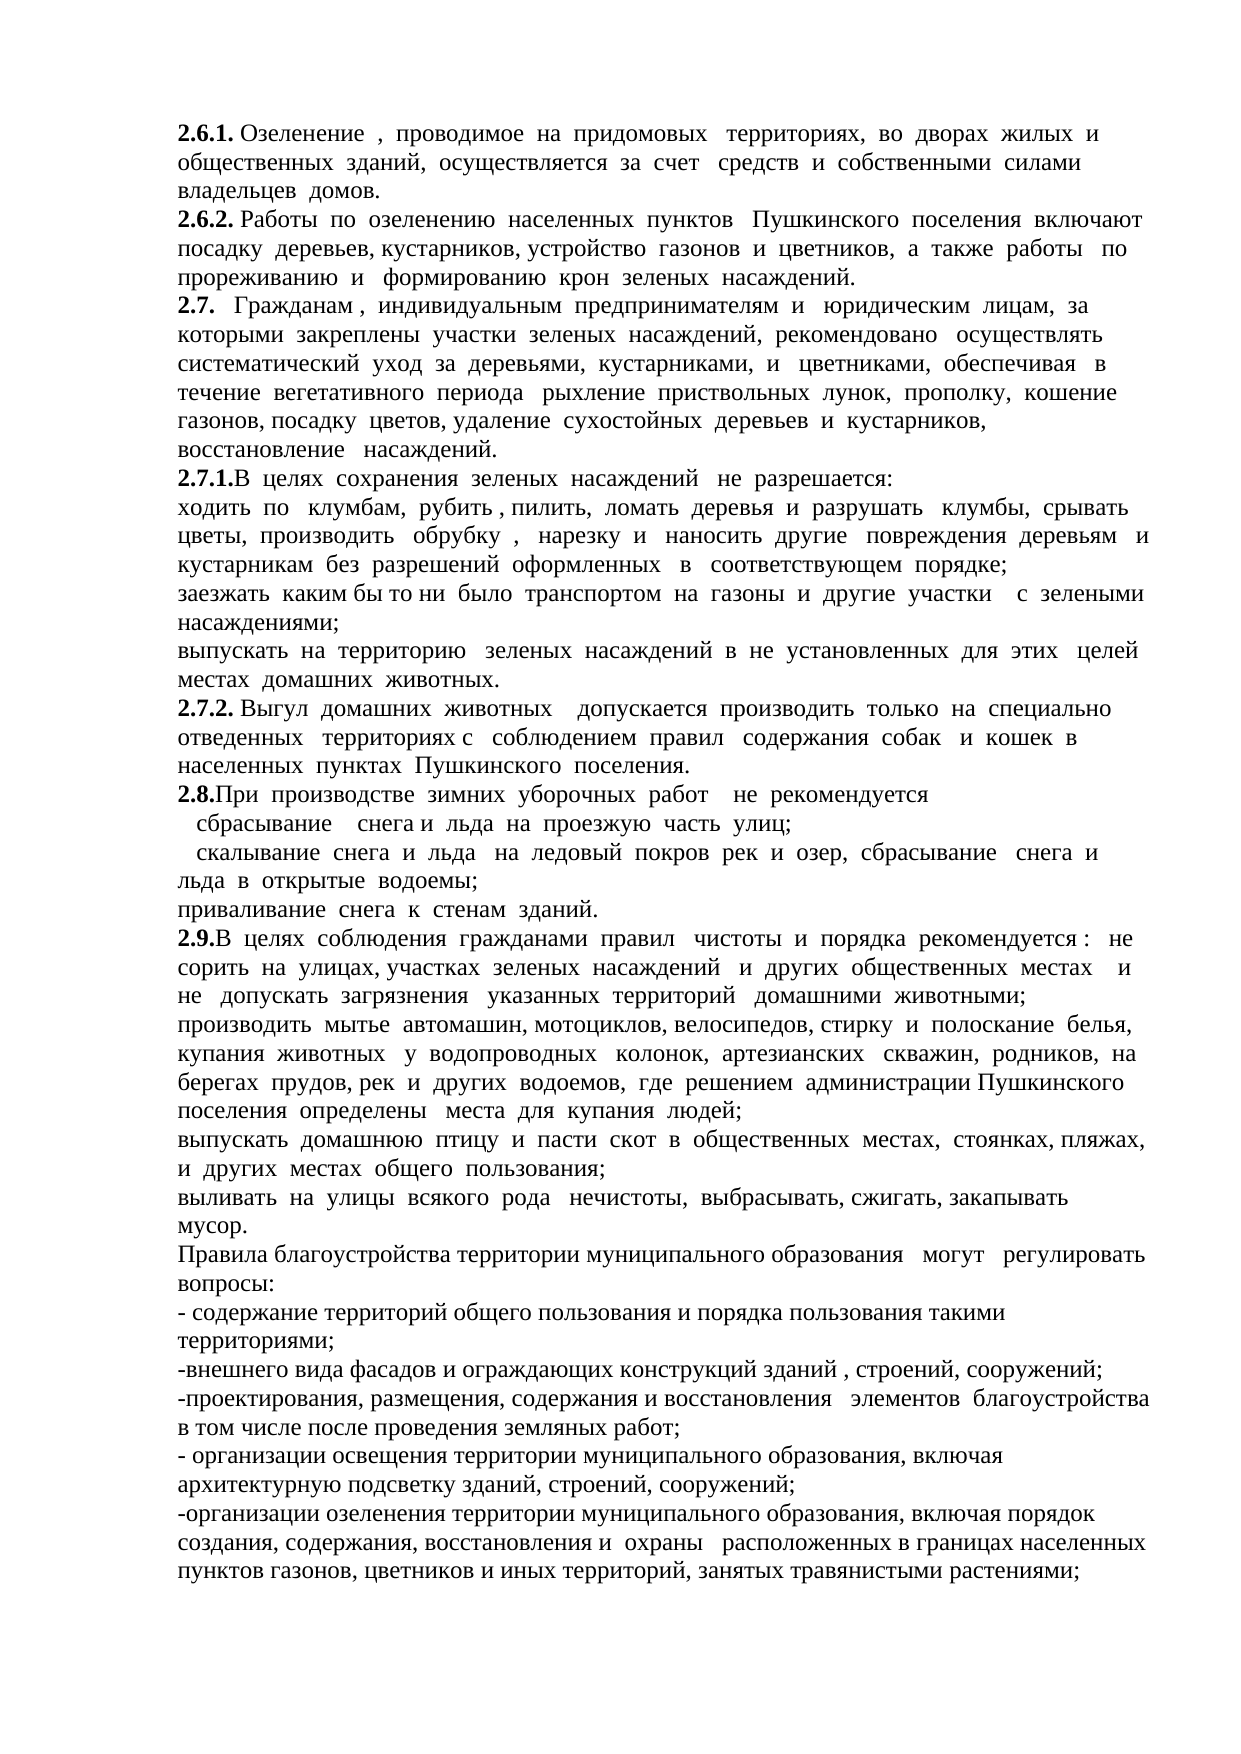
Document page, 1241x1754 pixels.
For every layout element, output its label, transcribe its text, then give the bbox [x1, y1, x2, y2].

text заезжать каким бы то ни было транспортом на газоны и другие участки с зелеными насаждениями; [177, 578, 1152, 636]
text -внешнего вида фасадов и ограждающих конструкций зданий , строений, сооружений; [177, 1354, 1152, 1383]
text - содержание территорий общего пользования и порядка пользования такими территориями; [177, 1297, 1152, 1354]
text -организации озеленения территории муниципального образования, включая порядок создания, содержания, восстановления и охраны расположенных в границах населенных пунктов газонов, цветников и иных территорий, занятых травянистыми растениями; [177, 1498, 1152, 1584]
text 2.7.1.В целях сохранения зеленых насаждений не разрешается: [177, 463, 1152, 492]
text Правила благоустройства территории муниципального образования могут регулировать вопросы: [177, 1239, 1152, 1297]
text 2.7.2. Выгул домашних животных допускается производить только на специально отведенных территориях с соблюдением правил содержания собак и кошек в населенных пунктах Пушкинского поселения. [177, 693, 1152, 779]
text ходить по клумбам, рубить , пилить, ломать деревья и разрушать клумбы, срывать цветы, производить обрубку , нарезку и наносить другие повреждения деревьям и кустарникам без разрешений оформленных в соответствующем порядке; [177, 492, 1152, 578]
text -проектирования, размещения, содержания и восстановления элементов благоустройства в том числе после проведения земляных работ; [177, 1383, 1152, 1441]
text сорить на улицах, участках зеленых насаждений и других общественных местах и не допускать загрязнения указанных территорий домашними животными; [177, 952, 1152, 1009]
text 2.7. Гражданам , индивидуальным предпринимателям и юридическим лицам, за которыми закреплены участки зеленых насаждений, рекомендовано осуществлять систематический уход за деревьями, кустарниками, и цветниками, обеспечивая в течение вегетативного периода рыхление приствольных лунок, прополку, кошение газонов, посадку цветов, удаление сухостойных деревьев и кустарников, восстановление насаждений. [177, 291, 1152, 463]
text приваливание снега к стенам зданий. [177, 894, 1152, 923]
text производить мытье автомашин, мотоциклов, велосипедов, стирку и полоскание белья, купания животных у водопроводных колонок, артезианских скважин, родников, на берегах прудов, рек и других водоемов, где решением администрации Пушкинского поселения определены места для купания людей; [177, 1009, 1152, 1124]
text 2.6.1. Озеленение , проводимое на придомовых территориях, во дворах жилых и общественных зданий, осуществляется за счет средств и собственными силами владельцев домов. [177, 118, 1152, 204]
text выпускать домашнюю птицу и пасти скот в общественных местах, стоянках, пляжах, и других местах общего пользования; [177, 1124, 1152, 1182]
text 2.6.2. Работы по озеленению населенных пунктов Пушкинского поселения включают посадку деревьев, кустарников, устройство газонов и цветников, а также работы по прореживанию и формированию крон зеленых насаждений. [177, 204, 1152, 291]
text выпускать на территорию зеленых насаждений в не установленных для этих целей местах домашних животных. [177, 636, 1152, 693]
text 2.8.При производстве зимних уборочных работ не рекомендуется [177, 779, 1152, 808]
text выливать на улицы всякого рода нечистоты, выбрасывать, сжигать, закапывать мусор. [177, 1182, 1152, 1239]
text 2.9.В целях соблюдения гражданами правил чистоты и порядка рекомендуется : не [177, 923, 1152, 952]
text скалывание снега и льда на ледовый покров рек и озер, сбрасывание снега и льда в открытые водоемы; [177, 837, 1152, 894]
text сбрасывание снега и льда на проезжую часть улиц; [177, 808, 1152, 837]
text - организации освещения территории муниципального образования, включая архитектурную подсветку зданий, строений, сооружений; [177, 1441, 1152, 1498]
